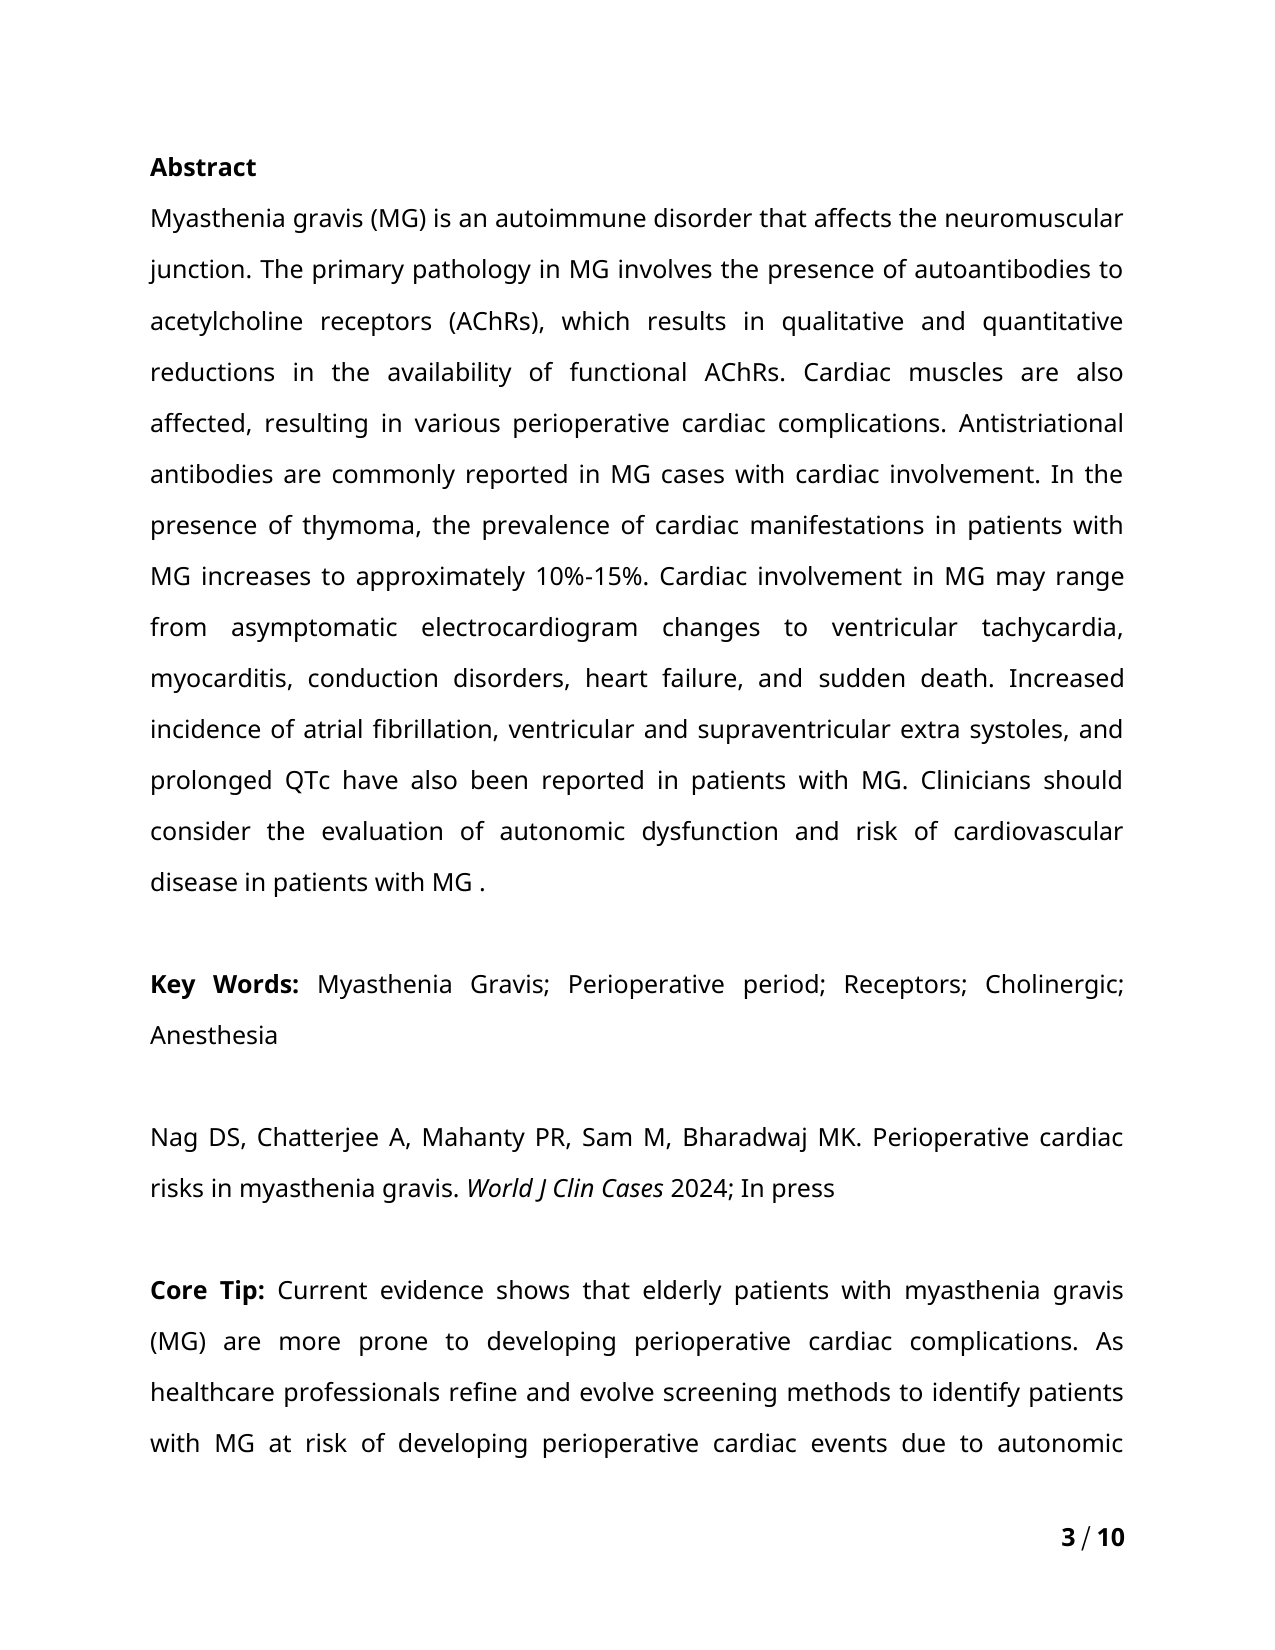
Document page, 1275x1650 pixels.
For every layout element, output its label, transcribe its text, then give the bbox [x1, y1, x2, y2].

text Nag DS, Chatterjee A, Mahanty PR, Sam M, Bharadwaj MK. Perioperative cardiac risks in myasthenia gravis. World J Clin Cases 2024; In press [150, 1120, 1125, 1205]
text Abstract [150, 150, 1125, 184]
text Myasthenia gravis (MG) is an autoimmune disorder that affects the neuromuscular junction. The primary pathology in MG involves the presence of autoantibodies to acetylcholine receptors (AChRs), which results in qualitative and quantitative reductions in the availability of functional AChRs. Cardiac muscles are also affected, resulting in various perioperative cardiac complications. Antistriational antibodies are commonly reported in MG cases with cardiac involvement. In the presence of thymoma, the prevalence of cardiac manifestations in patients with MG increases to approximately 10%-15%. Cardiac involvement in MG may range from asymptomatic electrocardiogram changes to ventricular tachycardia, myocarditis, conduction disorders, heart failure, and sudden death. Increased incidence of atrial fibrillation, ventricular and supraventricular extra systoles, and prolonged QTc have also been reported in patients with MG. Clinicians should consider the evaluation of autonomic dysfunction and risk of cardiovascular disease in patients with MG . [150, 201, 1125, 899]
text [150, 1273, 1125, 1460]
text Key Words: Myasthenia Gravis; Perioperative period; Receptors; Cholinergic; Anesthesia [150, 967, 1125, 1052]
